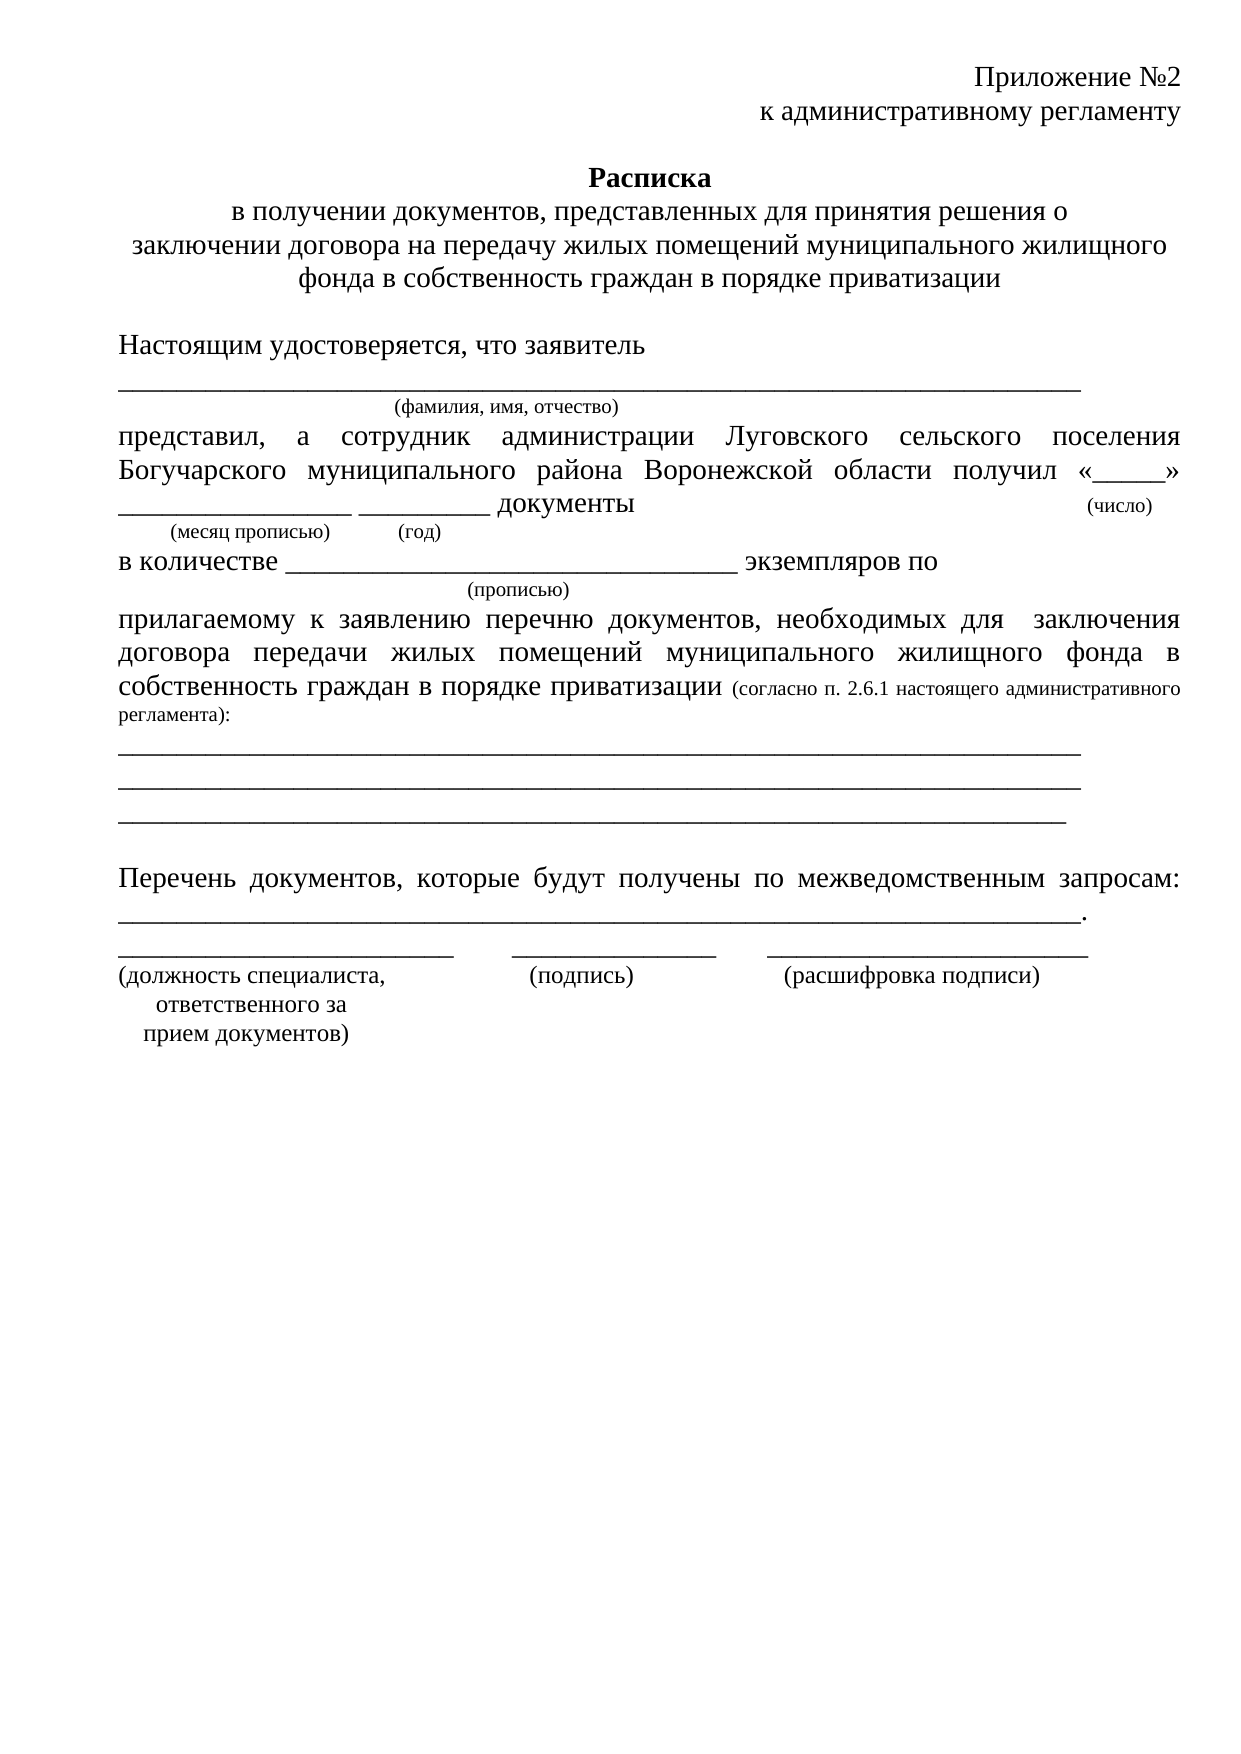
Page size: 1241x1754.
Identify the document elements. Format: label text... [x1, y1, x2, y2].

text Перечень документов, которые будут получены по межведомственным запросам: __________________________________________________________________. [118, 860, 1181, 927]
text Расписка [118, 160, 1181, 193]
text __________________________________________________________________ [118, 726, 1181, 759]
text Настоящим удостоверяется, что заявитель [118, 327, 1181, 361]
text _________________________________________________________________ [118, 793, 1181, 826]
text __________________________________________________________________ [118, 361, 1181, 394]
text в получении документов, представленных для принятия решения о [118, 193, 1181, 227]
text прилагаемому к заявлению перечню документов, необходимых для заключения договора передачи жилых помещений муниципального жилищного фонда в собственность граждан в порядке приватизации (согласно п. 2.6.1 настоящего административного регламента): [118, 601, 1181, 726]
text ответственного за [118, 989, 1181, 1018]
text (месяц прописью) (год) [118, 519, 1181, 543]
text (должность специалиста, (подпись) (расшифровка подписи) [118, 960, 1181, 989]
text к административному регламенту [118, 93, 1181, 126]
text __________________________________________________________________ [118, 759, 1181, 793]
text в количестве _______________________________ экземпляров по [118, 543, 1181, 577]
text представил, а сотрудник администрации Луговского сельского поселения Богучарского муниципального района Воронежской области получил «_____» ________________ _________ документы (число) [118, 418, 1181, 519]
text заключении договора на передачу жилых помещений муниципального жилищного фонда в собственность граждан в порядке приватизации [118, 227, 1181, 294]
text Приложение №2 [118, 59, 1181, 93]
text (фамилия, имя, отчество) [118, 394, 1181, 418]
text прием документов) [118, 1018, 1181, 1047]
text (прописью) [118, 577, 1181, 601]
text _______________________ ______________ ______________________ [118, 927, 1181, 960]
